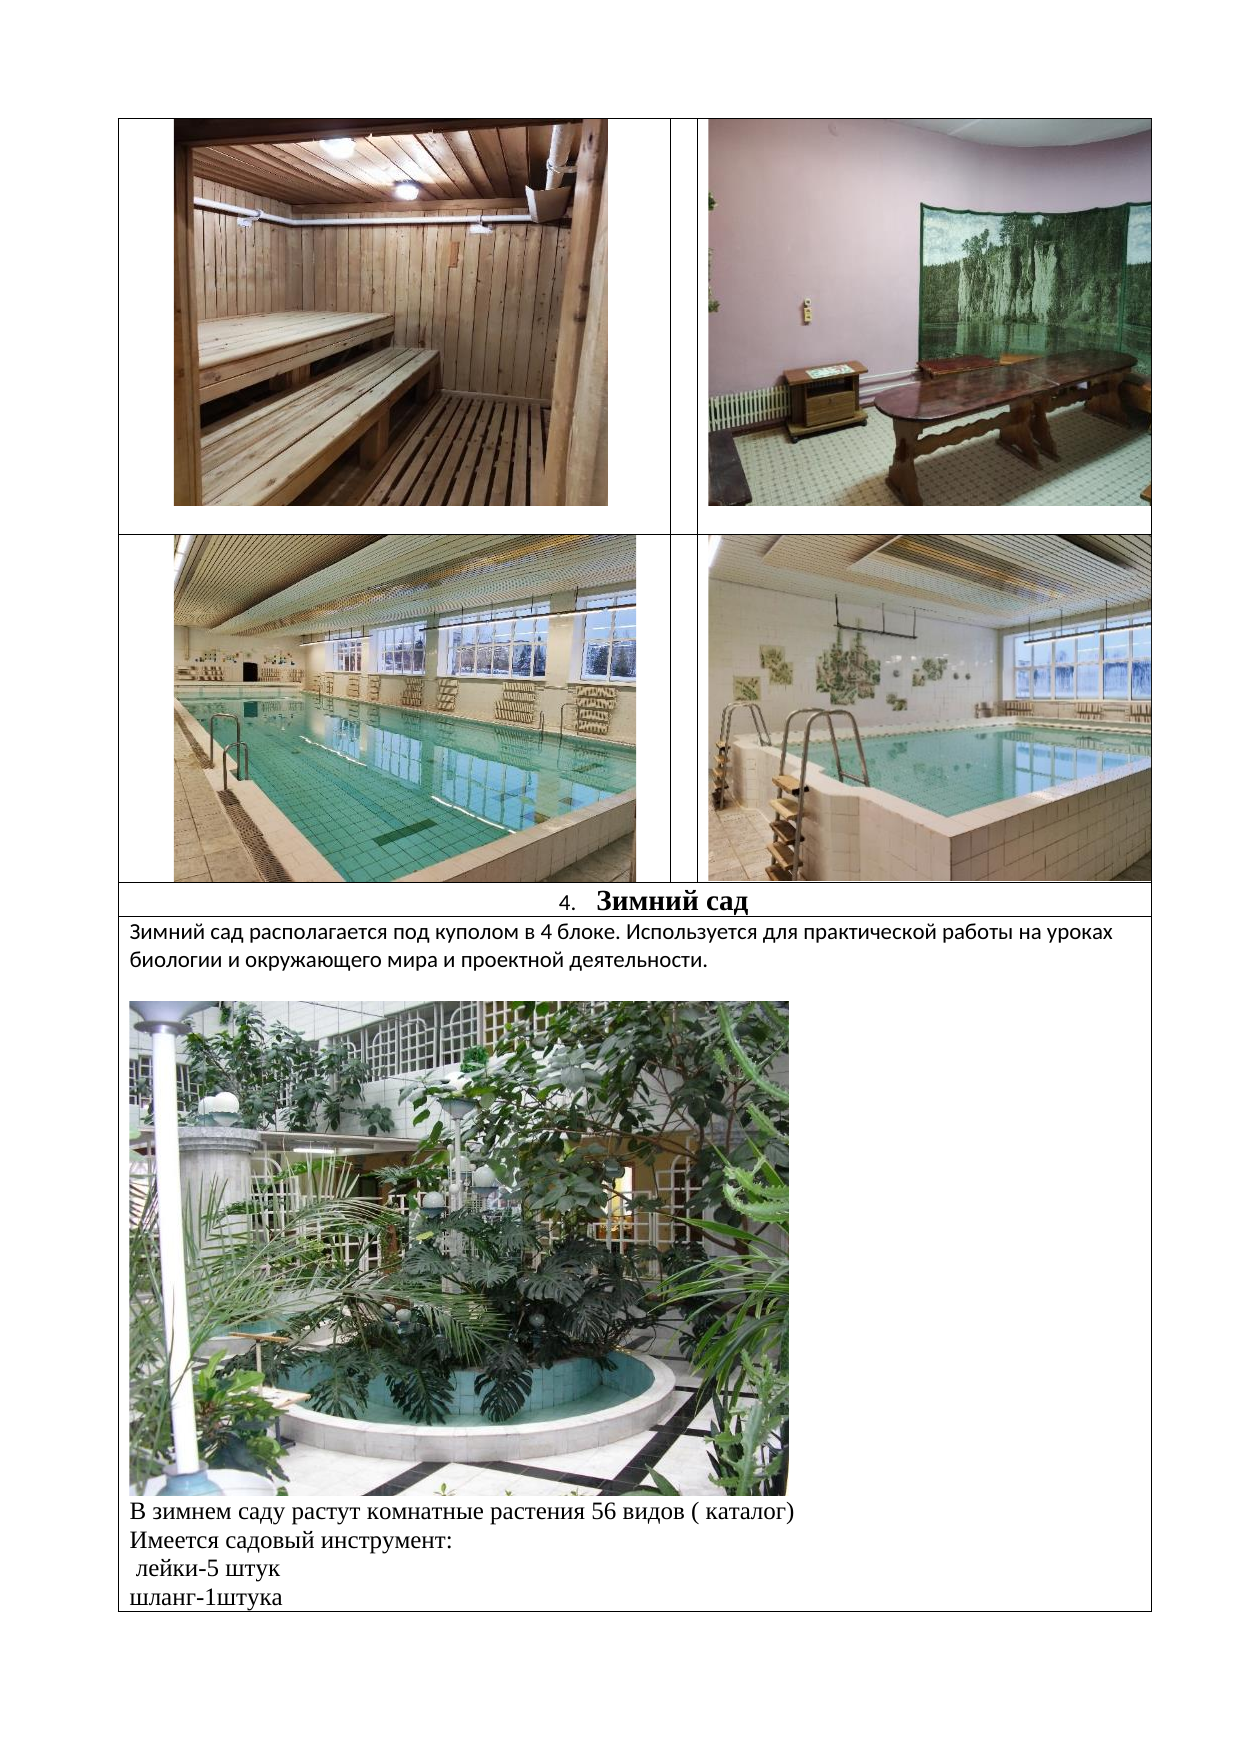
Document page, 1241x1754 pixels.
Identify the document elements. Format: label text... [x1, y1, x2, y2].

picture [708, 119, 1152, 506]
table_cell [698, 119, 1151, 534]
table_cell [119, 917, 1151, 1611]
table_cell Зимний сад [119, 883, 1151, 916]
picture [129, 1001, 789, 1496]
table_cell [671, 535, 697, 882]
picture [708, 535, 1152, 881]
table_cell [119, 535, 129, 882]
table_cell [659, 535, 670, 882]
table_cell [659, 119, 670, 534]
table_cell [119, 119, 129, 534]
table_cell [698, 535, 1151, 882]
table_cell [671, 119, 697, 534]
picture [173, 119, 608, 506]
picture [173, 535, 637, 882]
